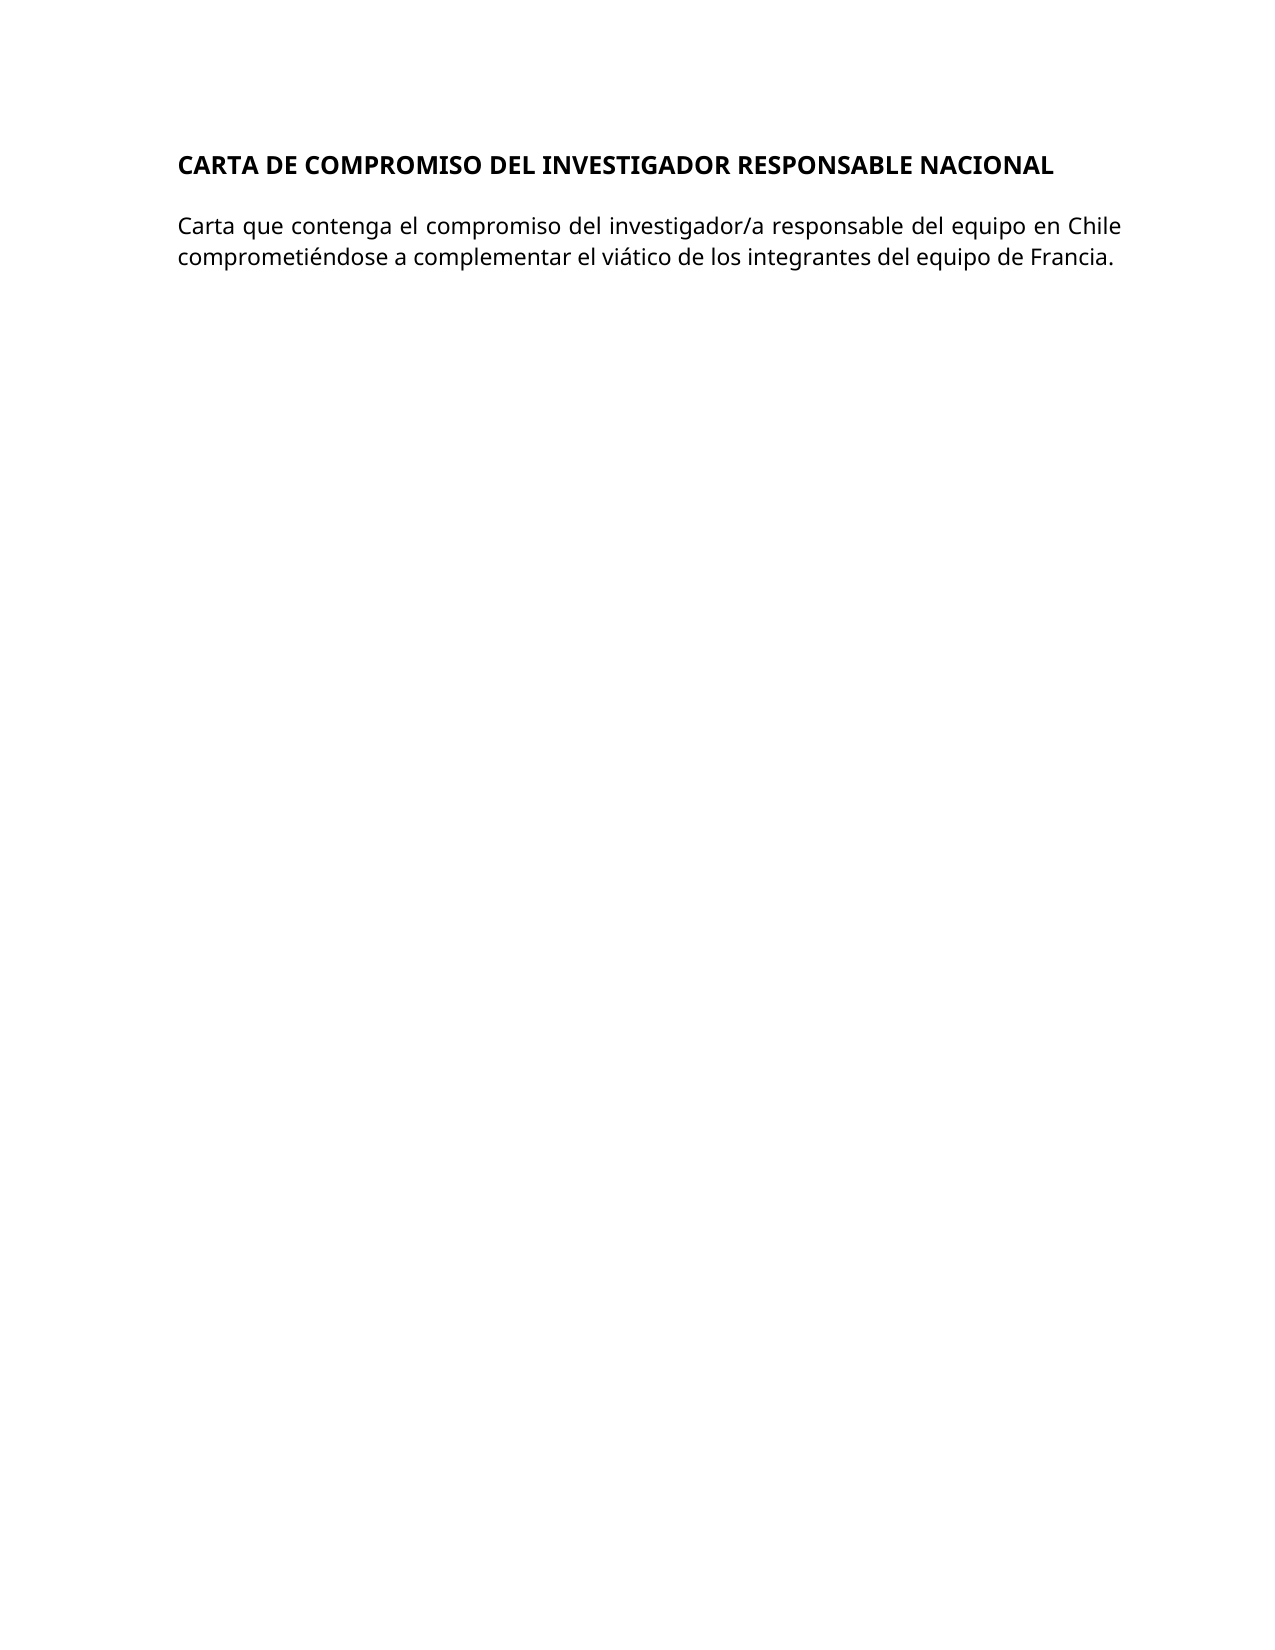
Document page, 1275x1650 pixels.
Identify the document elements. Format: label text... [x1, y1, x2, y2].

text Carta que contenga el compromiso del investigador/a responsable del equipo en Chile comprometiéndose a complementar el viático de los integrantes del equipo de Francia. [177, 210, 1122, 273]
text CARTA DE COMPROMISO DEL INVESTIGADOR RESPONSABLE NACIONAL [177, 148, 1122, 182]
